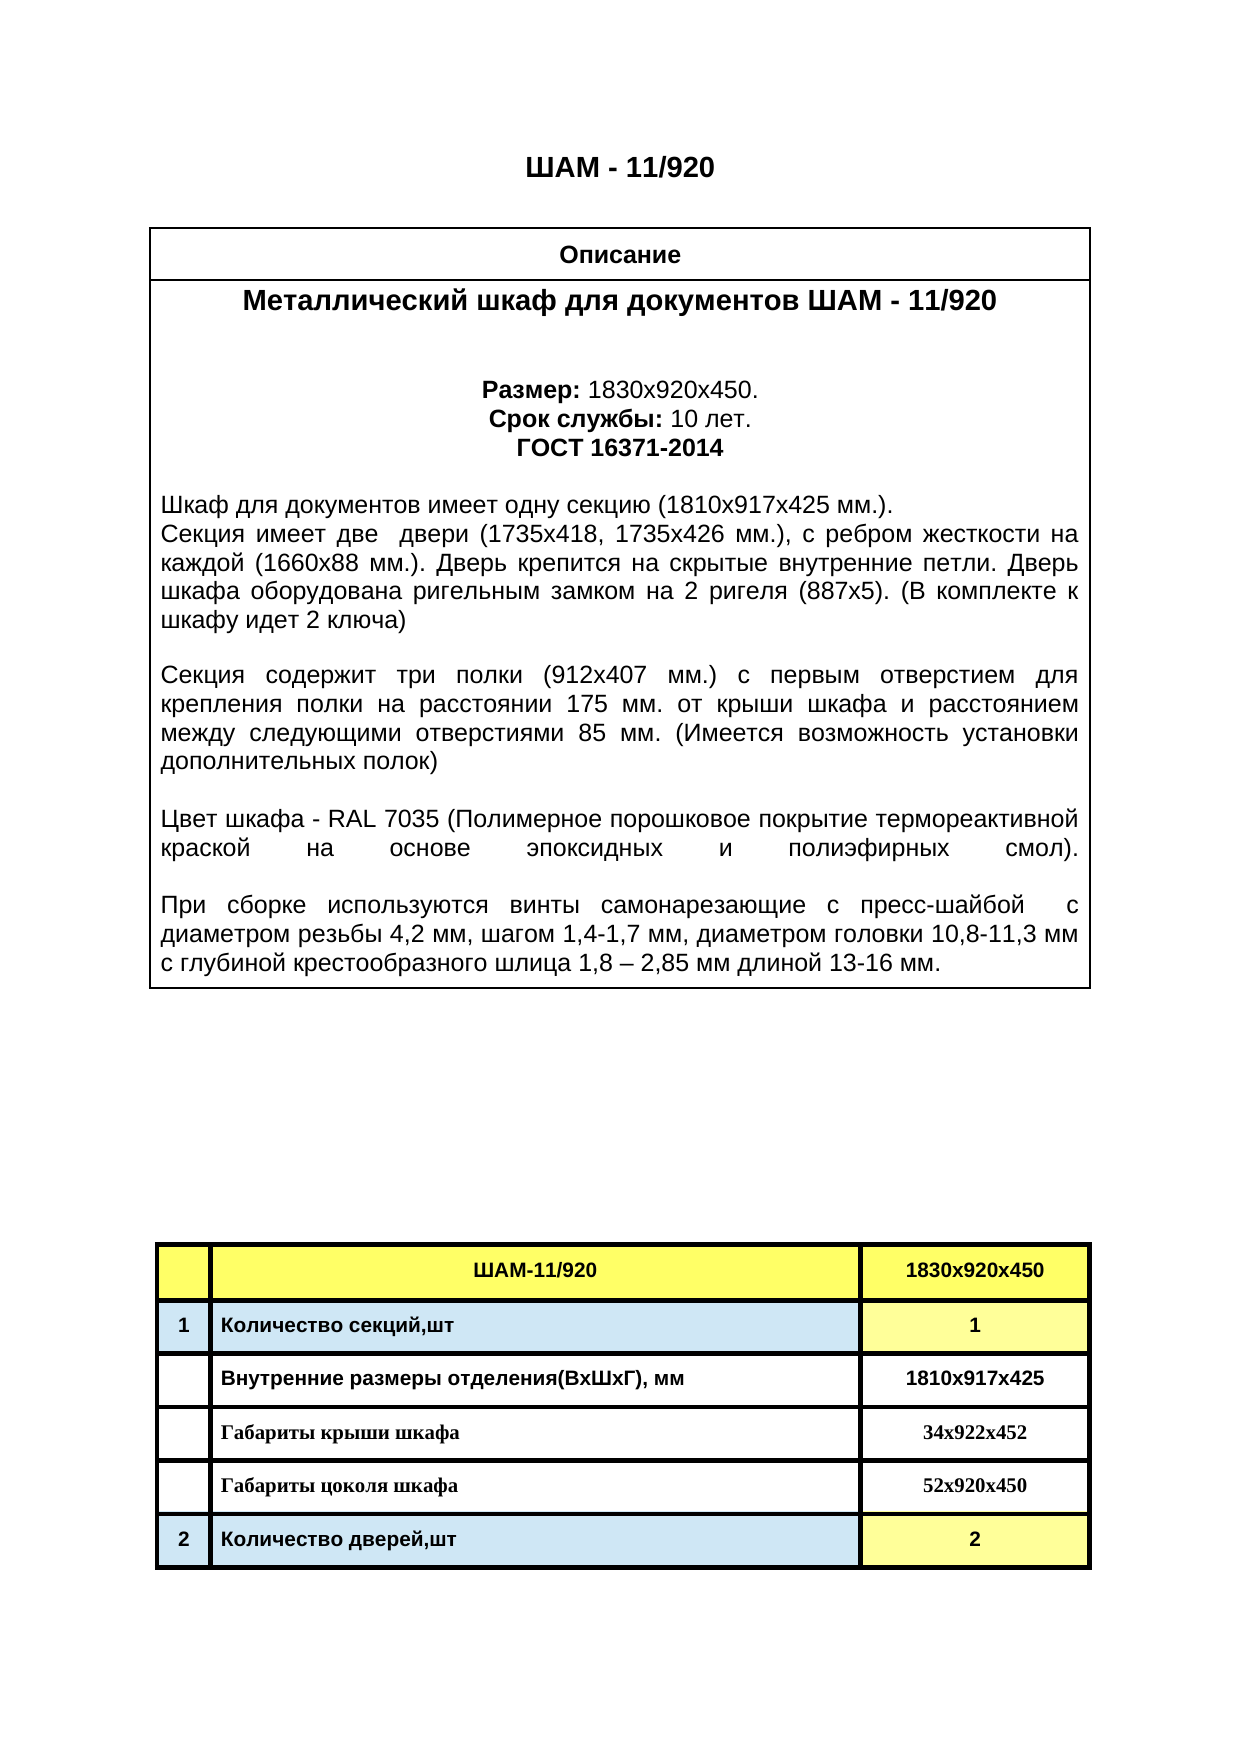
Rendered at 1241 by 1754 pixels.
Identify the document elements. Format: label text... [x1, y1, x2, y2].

table_cell [159, 1463, 208, 1511]
table_cell Количество дверей,шт [213, 1516, 858, 1565]
text ШАМ - 11/920 [150, 150, 1090, 183]
table_cell 1810х917х425 [863, 1356, 1087, 1404]
table_cell [159, 1409, 208, 1458]
table_cell 52х920х450 [863, 1463, 1087, 1511]
table_header ШАМ-11/920 [213, 1247, 858, 1298]
table_cell Габариты цоколя шкафа [213, 1463, 858, 1511]
table_cell 1 [863, 1303, 1087, 1351]
table_cell 2 [863, 1516, 1087, 1565]
table_header 1830х920х450 [863, 1247, 1087, 1298]
table_header [159, 1247, 208, 1298]
table_cell 34х922х452 [863, 1409, 1087, 1458]
table_cell [159, 1356, 208, 1404]
table_header Описание [151, 229, 1089, 279]
table_cell 2 [159, 1516, 208, 1565]
table_cell 1 [159, 1303, 208, 1351]
table_cell Количество секций,шт [213, 1303, 858, 1351]
table_cell Внутренние размеры отделения(ВхШхГ), мм [213, 1356, 858, 1404]
table_cell Габариты крыши шкафа [213, 1409, 858, 1458]
table_cell Металлический шкаф для документов ШАМ - 11/920 Размер: 1830х920х450. Срок службы: 10 лет. ГОСТ 16371-2014 Шкаф для документов имеет одну секцию (1810х917х425 мм.). Секция имеет две двери (1735х418, 1735х426 мм.), с ребром жесткости на каждой (1660х88 мм.). Дверь крепится на скрытые внутренние петли. Дверь шкафа оборудована ригельным замком на 2 ригеля (887х5). (В комплекте к шкафу идет 2 ключа) Секция содержит три полки (912х407 мм.) с первым отверстием для крепления полки на расстоянии 175 мм. от крыши шкафа и расстоянием между следующими отверстиями 85 мм. (Имеется возможность установки дополнительных полок) Цвет шкафа - RAL 7035 (Полимерное порошковое покрытие термореактивной краской на основе эпоксидных и полиэфирных смол). При сборке используются винты самонарезающие с пресс-шайбой с диаметром резьбы 4,2 мм, шагом 1,4-1,7 мм, диаметром головки 10,8-11,3 мм с глубиной крестообразного шлица 1,8 – 2,85 мм длиной 13-16 мм. [151, 281, 1089, 987]
